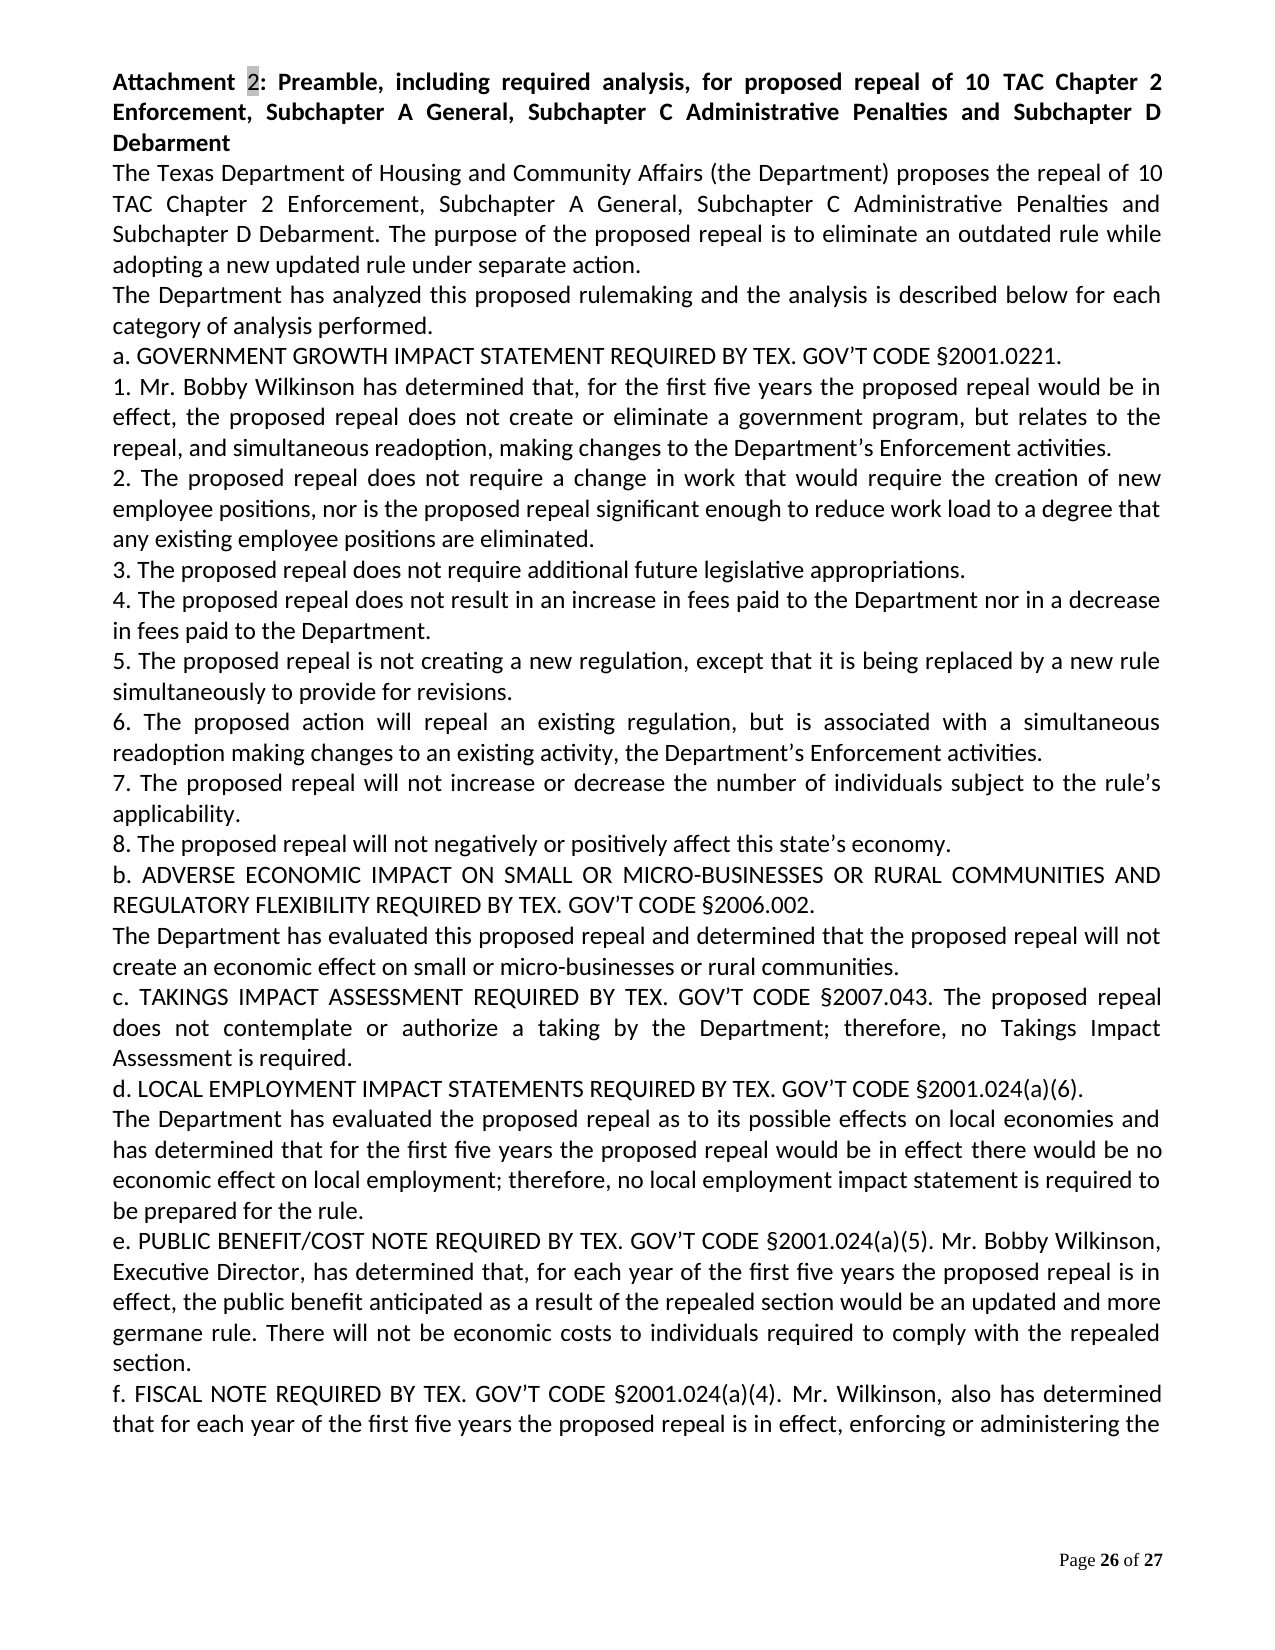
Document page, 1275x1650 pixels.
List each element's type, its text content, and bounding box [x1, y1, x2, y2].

text d. LOCAL EMPLOYMENT IMPACT STATEMENTS REQUIRED BY TEX. GOV’T CODE §2001.024(a)(6). [112, 1073, 1162, 1103]
text e. PUBLIC BENEFIT/COST NOTE REQUIRED BY TEX. GOV’T CODE §2001.024(a)(5). Mr. Bobby Wilkinson, Executive Director, has determined that, for each year of the first five years the proposed repeal is in effect, the public benefit anticipated as a result of the repealed section would be an updated and more germane rule. There will not be economic costs to individuals required to comply with the repealed section. [112, 1225, 1162, 1378]
text 4. The proposed repeal does not result in an increase in fees paid to the Department nor in a decrease in fees paid to the Department. [112, 584, 1162, 646]
text The Department has evaluated the proposed repeal as to its possible effects on local economies and has determined that for the first five years the proposed repeal would be in effect there would be no economic effect on local employment; therefore, no local employment impact statement is required to be prepared for the rule. [112, 1103, 1162, 1225]
text Attachment 2: Preamble, including required analysis, for proposed repeal of 10 TAC Chapter 2 Enforcement, Subchapter A General, Subchapter C Administrative Penalties and Subchapter D Debarment [112, 66, 1162, 157]
text 5. The proposed repeal is not creating a new regulation, except that it is being replaced by a new rule simultaneously to provide for revisions. [112, 646, 1162, 707]
text 6. The proposed action will repeal an existing regulation, but is associated with a simultaneous readoption making changes to an existing activity, the Department’s Enforcement activities. [112, 707, 1162, 768]
text The Texas Department of Housing and Community Affairs (the Department) proposes the repeal of 10 TAC Chapter 2 Enforcement, Subchapter A General, Subchapter C Administrative Penalties and Subchapter D Debarment. The purpose of the proposed repeal is to eliminate an outdated rule while adopting a new updated rule under separate action. [112, 157, 1162, 279]
text 7. The proposed repeal will not increase or decrease the number of individuals subject to the rule’s applicability. [112, 768, 1162, 829]
text The Department has evaluated this proposed repeal and determined that the proposed repeal will not create an economic effect on small or micro-businesses or rural communities. [112, 920, 1162, 981]
text 2. The proposed repeal does not require a change in work that would require the creation of new employee positions, nor is the proposed repeal significant enough to reduce work load to a degree that any existing employee positions are eliminated. [112, 462, 1162, 554]
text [112, 1378, 1162, 1439]
text 3. The proposed repeal does not require additional future legislative appropriations. [112, 554, 1162, 584]
text The Department has analyzed this proposed rulemaking and the analysis is described below for each category of analysis performed. [112, 279, 1162, 340]
text b. ADVERSE ECONOMIC IMPACT ON SMALL OR MICRO-BUSINESSES OR RURAL COMMUNITIES AND REGULATORY FLEXIBILITY REQUIRED BY TEX. GOV’T CODE §2006.002. [112, 859, 1162, 920]
text a. GOVERNMENT GROWTH IMPACT STATEMENT REQUIRED BY TEX. GOV’T CODE §2001.0221. [112, 340, 1162, 371]
text 8. The proposed repeal will not negatively or positively affect this state’s economy. [112, 829, 1162, 859]
text 1. Mr. Bobby Wilkinson has determined that, for the first five years the proposed repeal would be in effect, the proposed repeal does not create or eliminate a government program, but relates to the repeal, and simultaneous readoption, making changes to the Department’s Enforcement activities. [112, 371, 1162, 462]
text c. TAKINGS IMPACT ASSESSMENT REQUIRED BY TEX. GOV’T CODE §2007.043. The proposed repeal does not contemplate or authorize a taking by the Department; therefore, no Takings Impact Assessment is required. [112, 981, 1162, 1073]
